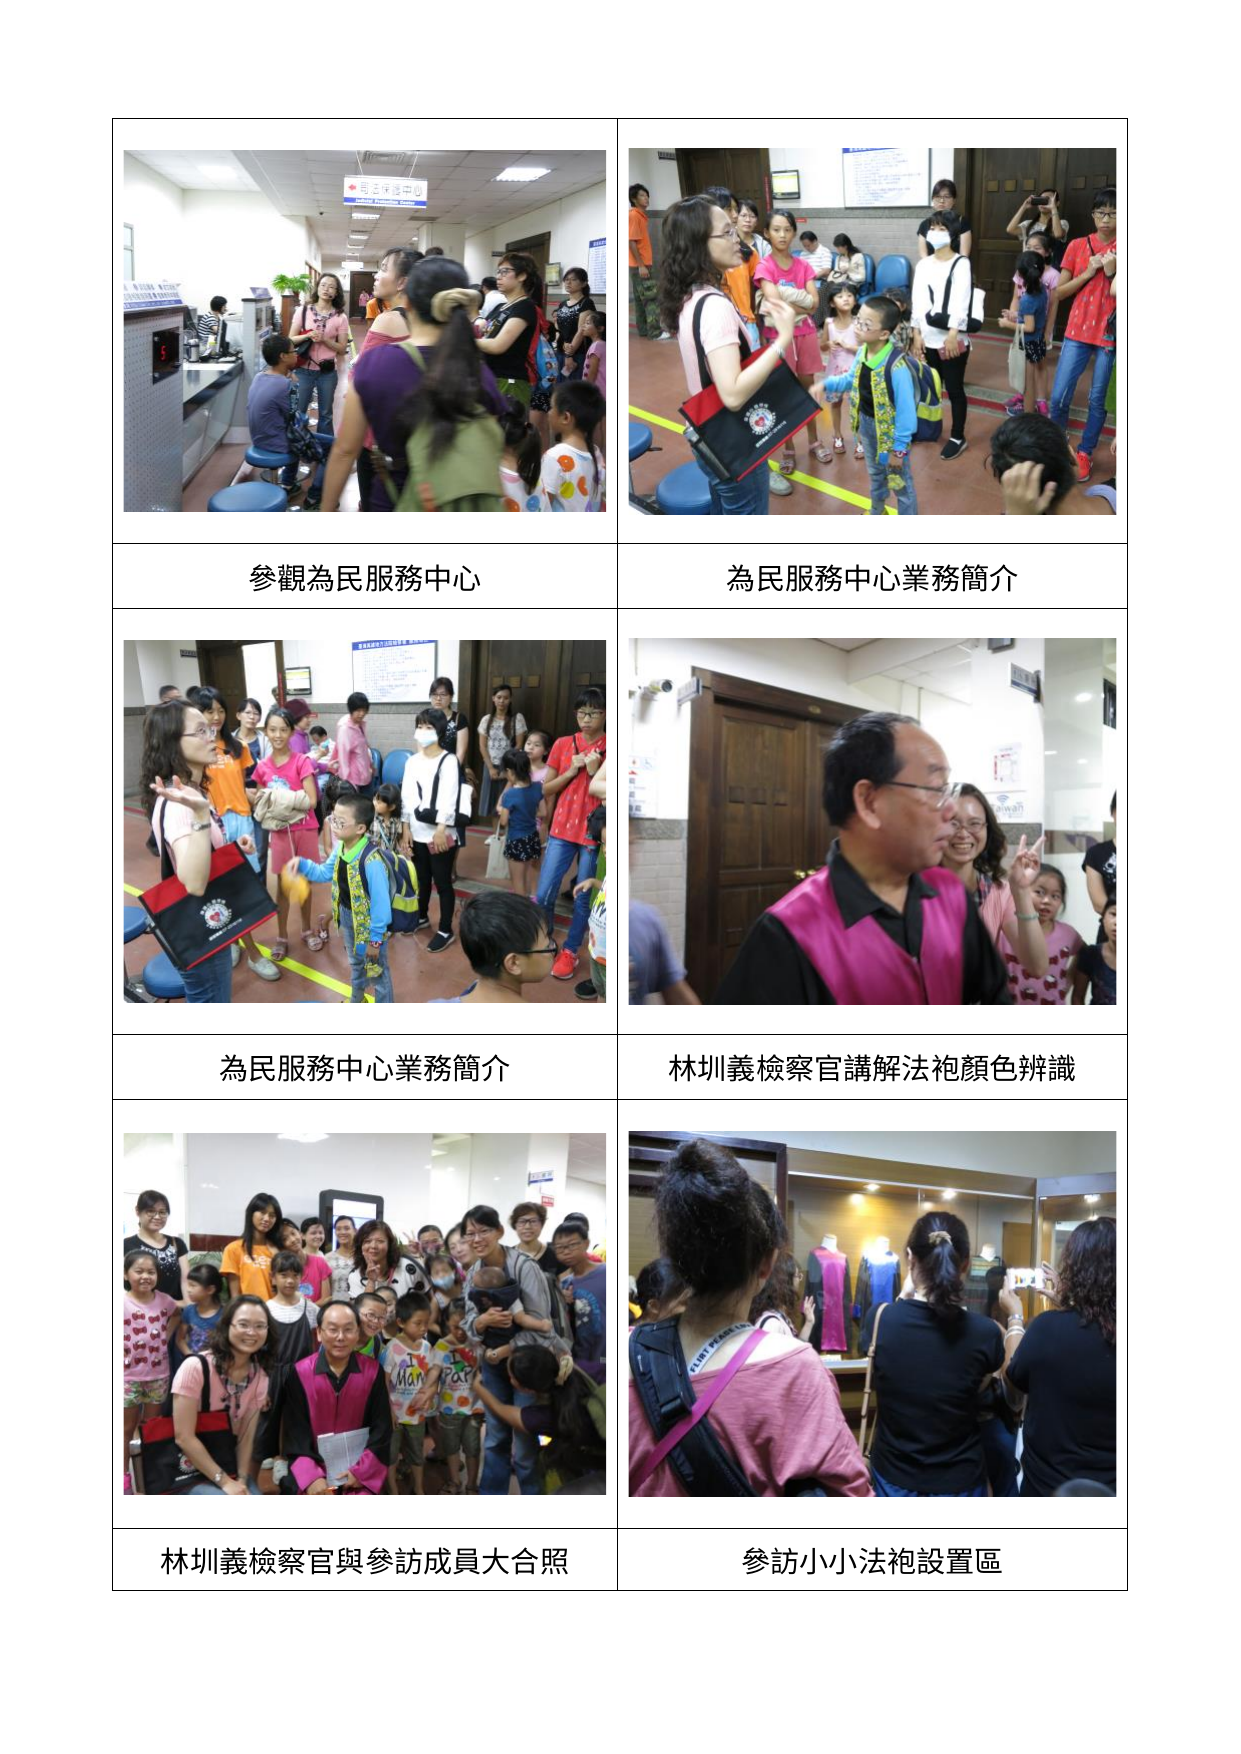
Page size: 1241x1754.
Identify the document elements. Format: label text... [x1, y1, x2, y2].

picture [628, 638, 1117, 1005]
table_cell [113, 609, 617, 1033]
table_cell 為民服務中心業務簡介 [113, 1035, 617, 1098]
table_cell [113, 1100, 617, 1528]
table_header [113, 119, 617, 543]
table_cell 參訪小小法袍設置區 [618, 1529, 1127, 1590]
table_cell 為民服務中心業務簡介 [618, 544, 1127, 608]
table_header [618, 119, 1127, 543]
table_cell [618, 609, 1127, 1033]
table_cell 參觀為民服務中心 [113, 544, 617, 608]
picture [628, 1131, 1117, 1497]
picture [123, 640, 607, 1003]
table_cell 林圳義檢察官講解法袍顏色辨識 [618, 1035, 1127, 1098]
picture [123, 1133, 607, 1495]
table_cell [618, 1100, 1127, 1528]
picture [628, 148, 1117, 515]
picture [123, 150, 607, 512]
table_cell 林圳義檢察官與參訪成員大合照 [113, 1529, 617, 1590]
